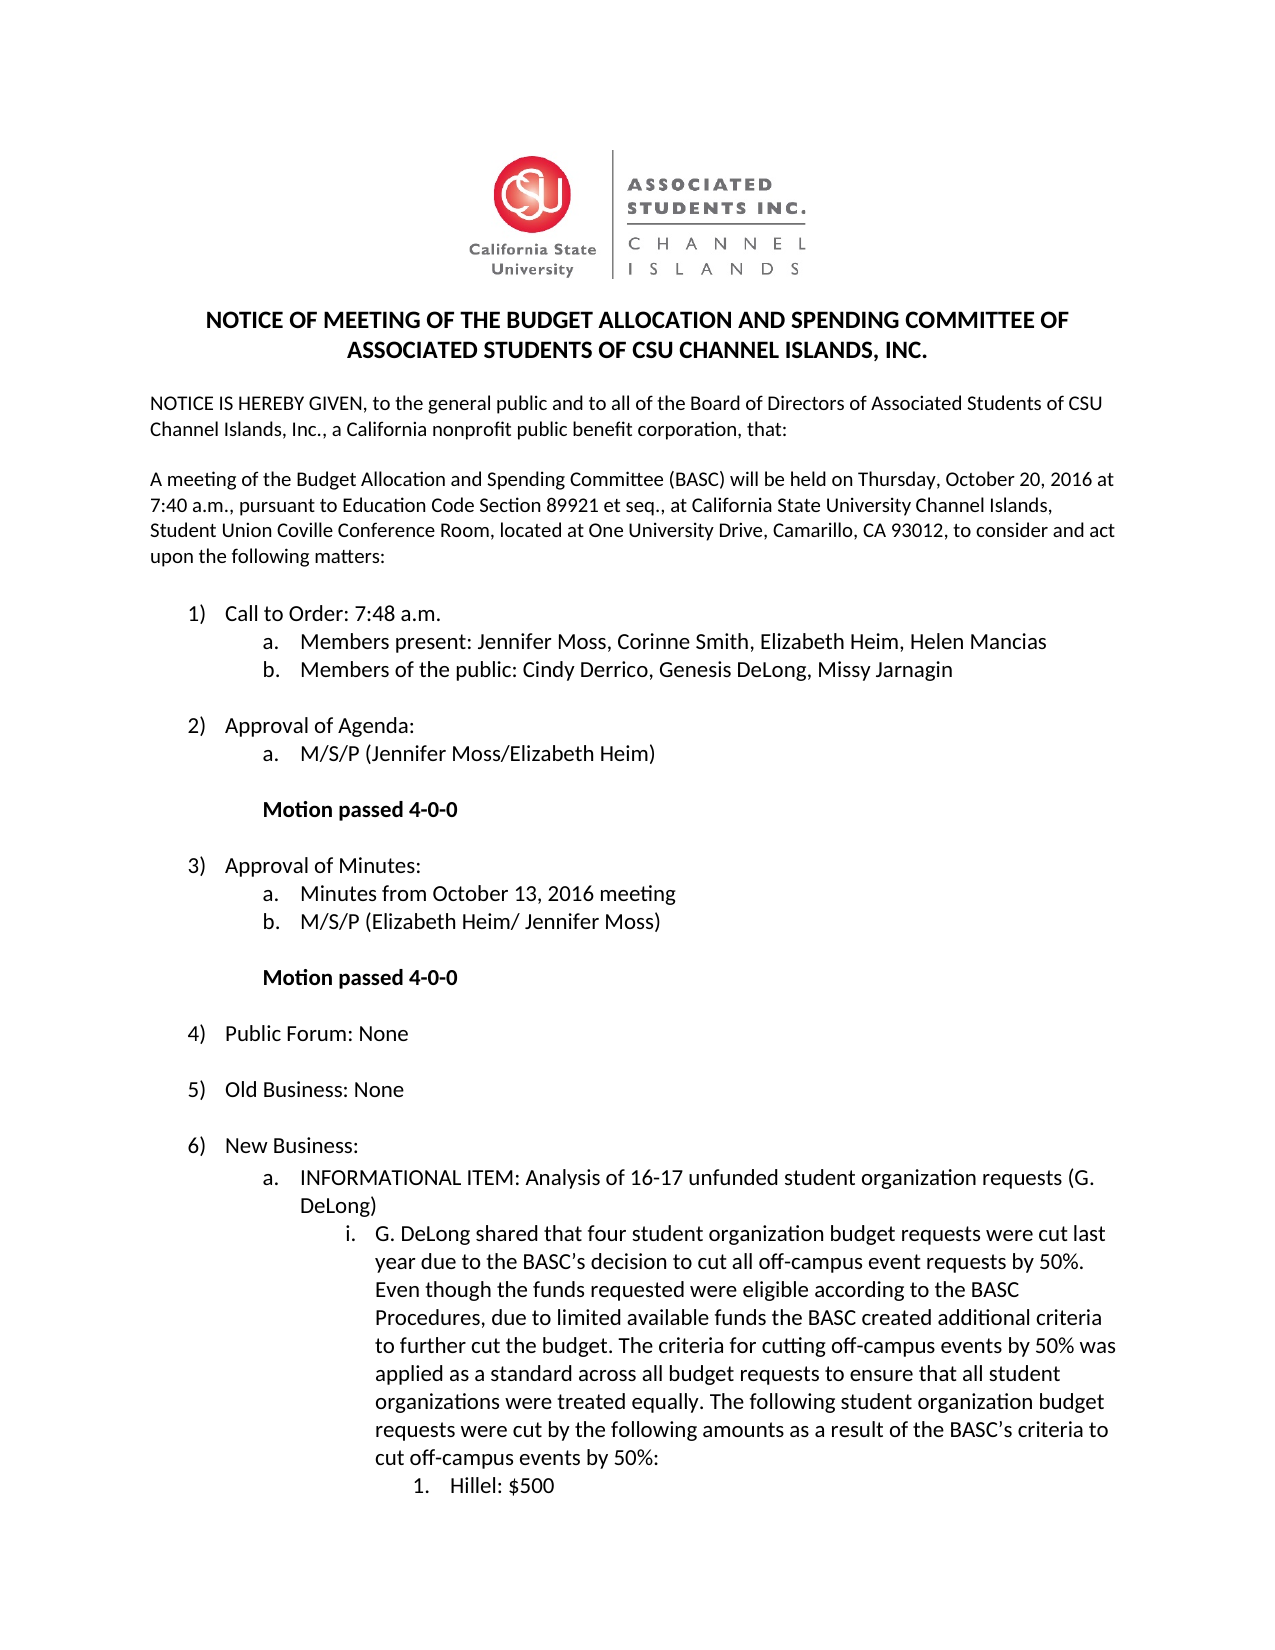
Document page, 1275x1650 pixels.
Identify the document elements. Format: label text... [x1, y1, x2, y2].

list Approval of Minutes: [187, 851, 1125, 879]
list Hillel: $500 [412, 1472, 1125, 1499]
list Minutes from October 13, 2016 meeting [262, 879, 1125, 907]
list Call to Order: 7:48 a.m. [187, 599, 1125, 627]
list M/S/P (Jennifer Moss/Elizabeth Heim) [262, 739, 1125, 767]
picture [469, 150, 806, 279]
list Old Business: None [187, 1075, 1125, 1103]
text Motion passed 4-0-0 [187, 795, 1125, 823]
list M/S/P (Elizabeth Heim/ Jennifer Moss) [262, 907, 1125, 935]
list Public Forum: None [187, 1019, 1125, 1047]
text ASSOCIATED STUDENTS OF CSU CHANNEL ISLANDS, INC. [150, 334, 1125, 365]
list INFORMATIONAL ITEM: Analysis of 16-17 unfunded student organization requests (G. DeLong) [262, 1163, 1125, 1219]
list Members present: Jennifer Moss, Corinne Smith, Elizabeth Heim, Helen Mancias [262, 627, 1125, 655]
list Approval of Agenda: [187, 711, 1125, 739]
text A meeting of the Budget Allocation and Spending Committee (BASC) will be held on Thursday, October 20, 2016 at 7:40 a.m., pursuant to Education Code Section 89921 et seq., at California State University Channel Islands, Student Union Coville Conference Room, located at One University Drive, Camarillo, CA 93012, to consider and act upon the following matters: [150, 467, 1125, 568]
text NOTICE OF MEETING OF THE BUDGET ALLOCATION AND SPENDING COMMITTEE OF [150, 304, 1125, 334]
list New Business: [187, 1131, 1125, 1159]
text Motion passed 4-0-0 [262, 963, 1125, 991]
list Members of the public: Cindy Derrico, Genesis DeLong, Missy Jarnagin [262, 655, 1125, 683]
text NOTICE IS HEREBY GIVEN, to the general public and to all of the Board of Directors of Associated Students of CSU Channel Islands, Inc., a California nonprofit public benefit corporation, that: [150, 390, 1125, 441]
list G. DeLong shared that four student organization budget requests were cut last year due to the BASC’s decision to cut all off-campus event requests by 50%. Even though the funds requested were eligible according to the BASC Procedures, due to limited available funds the BASC created additional criteria to further cut the budget. The criteria for cutting off-campus events by 50% was applied as a standard across all budget requests to ensure that all student organizations were treated equally. The following student organization budget requests were cut by the following amounts as a result of the BASC’s criteria to cut off-campus events by 50%: [356, 1219, 1125, 1472]
